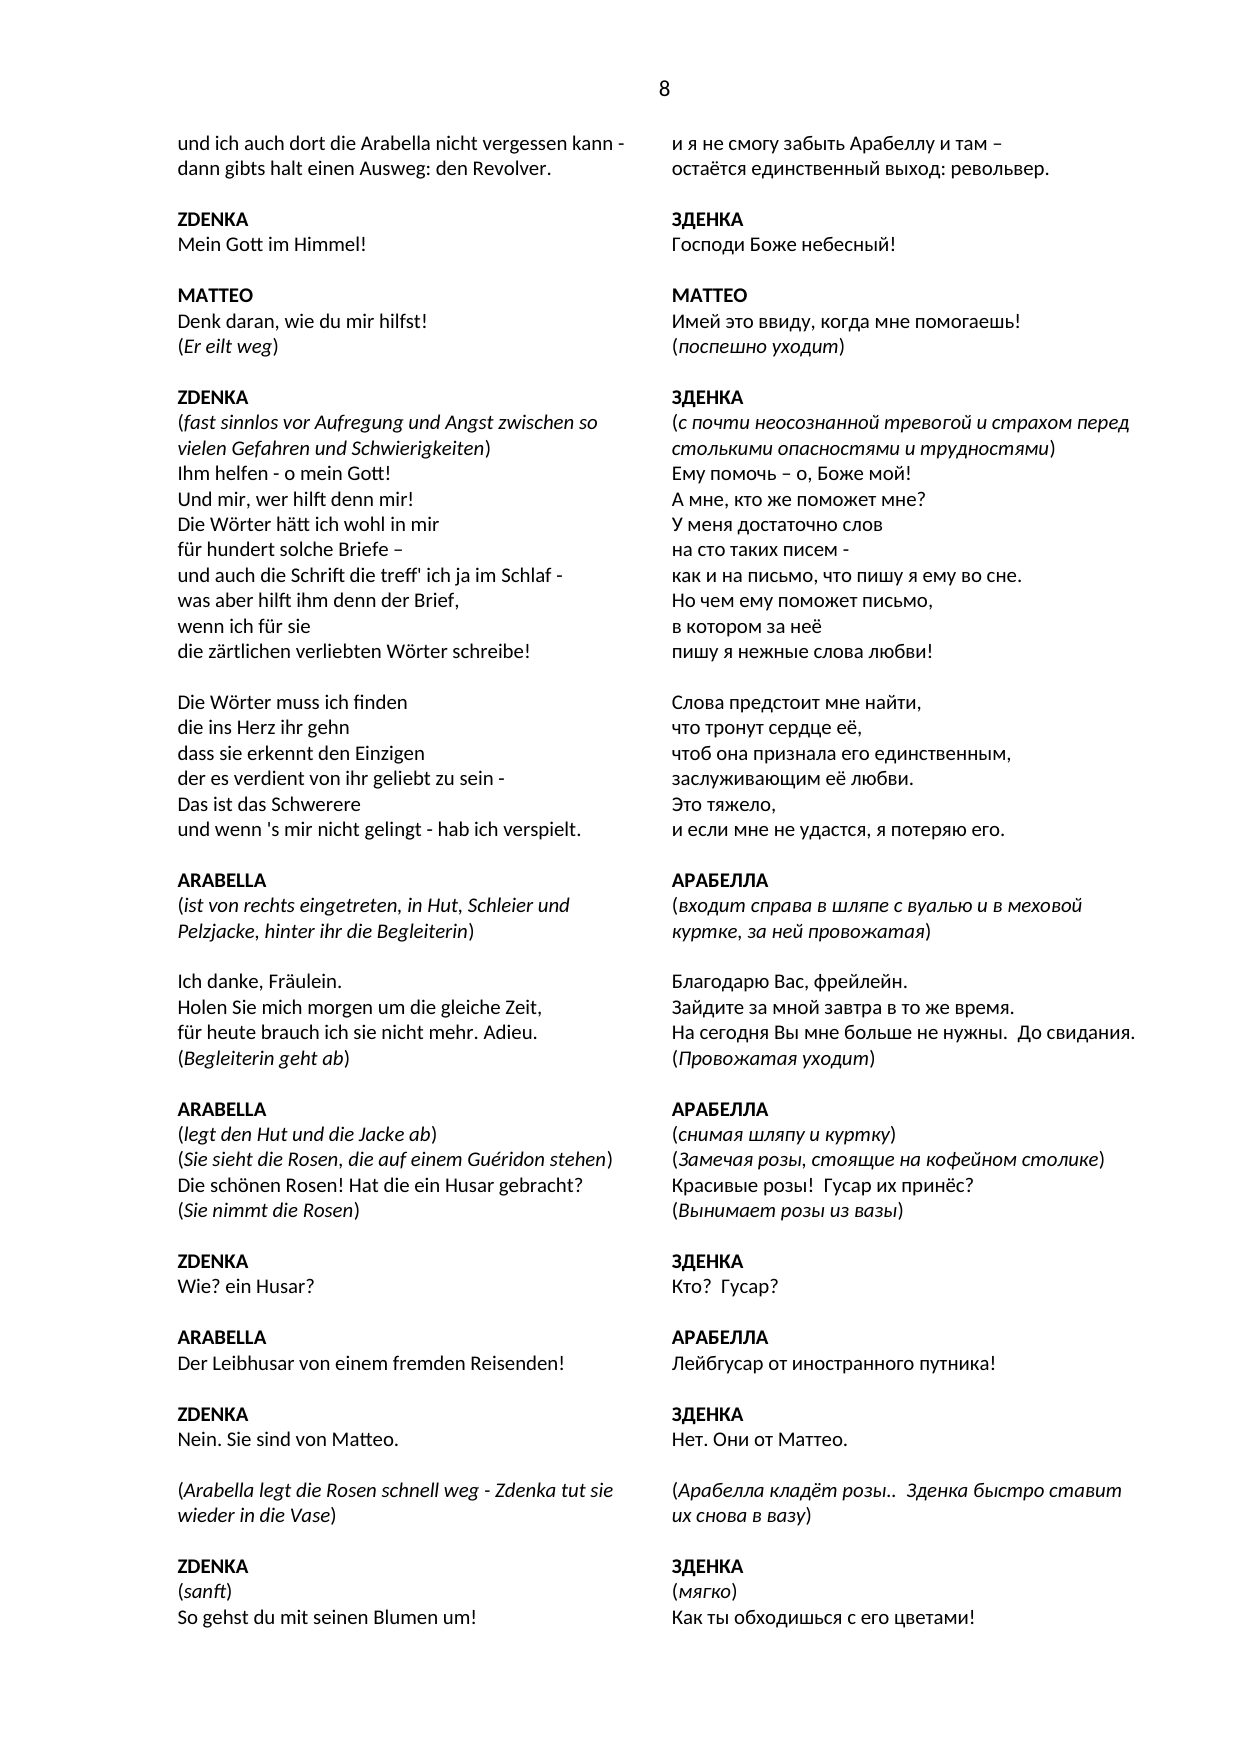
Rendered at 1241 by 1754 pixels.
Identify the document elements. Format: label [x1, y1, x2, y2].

table_cell [660, 867, 1155, 1629]
table_cell [166, 130, 660, 867]
table_cell [660, 130, 1155, 867]
table_cell [166, 867, 660, 1629]
